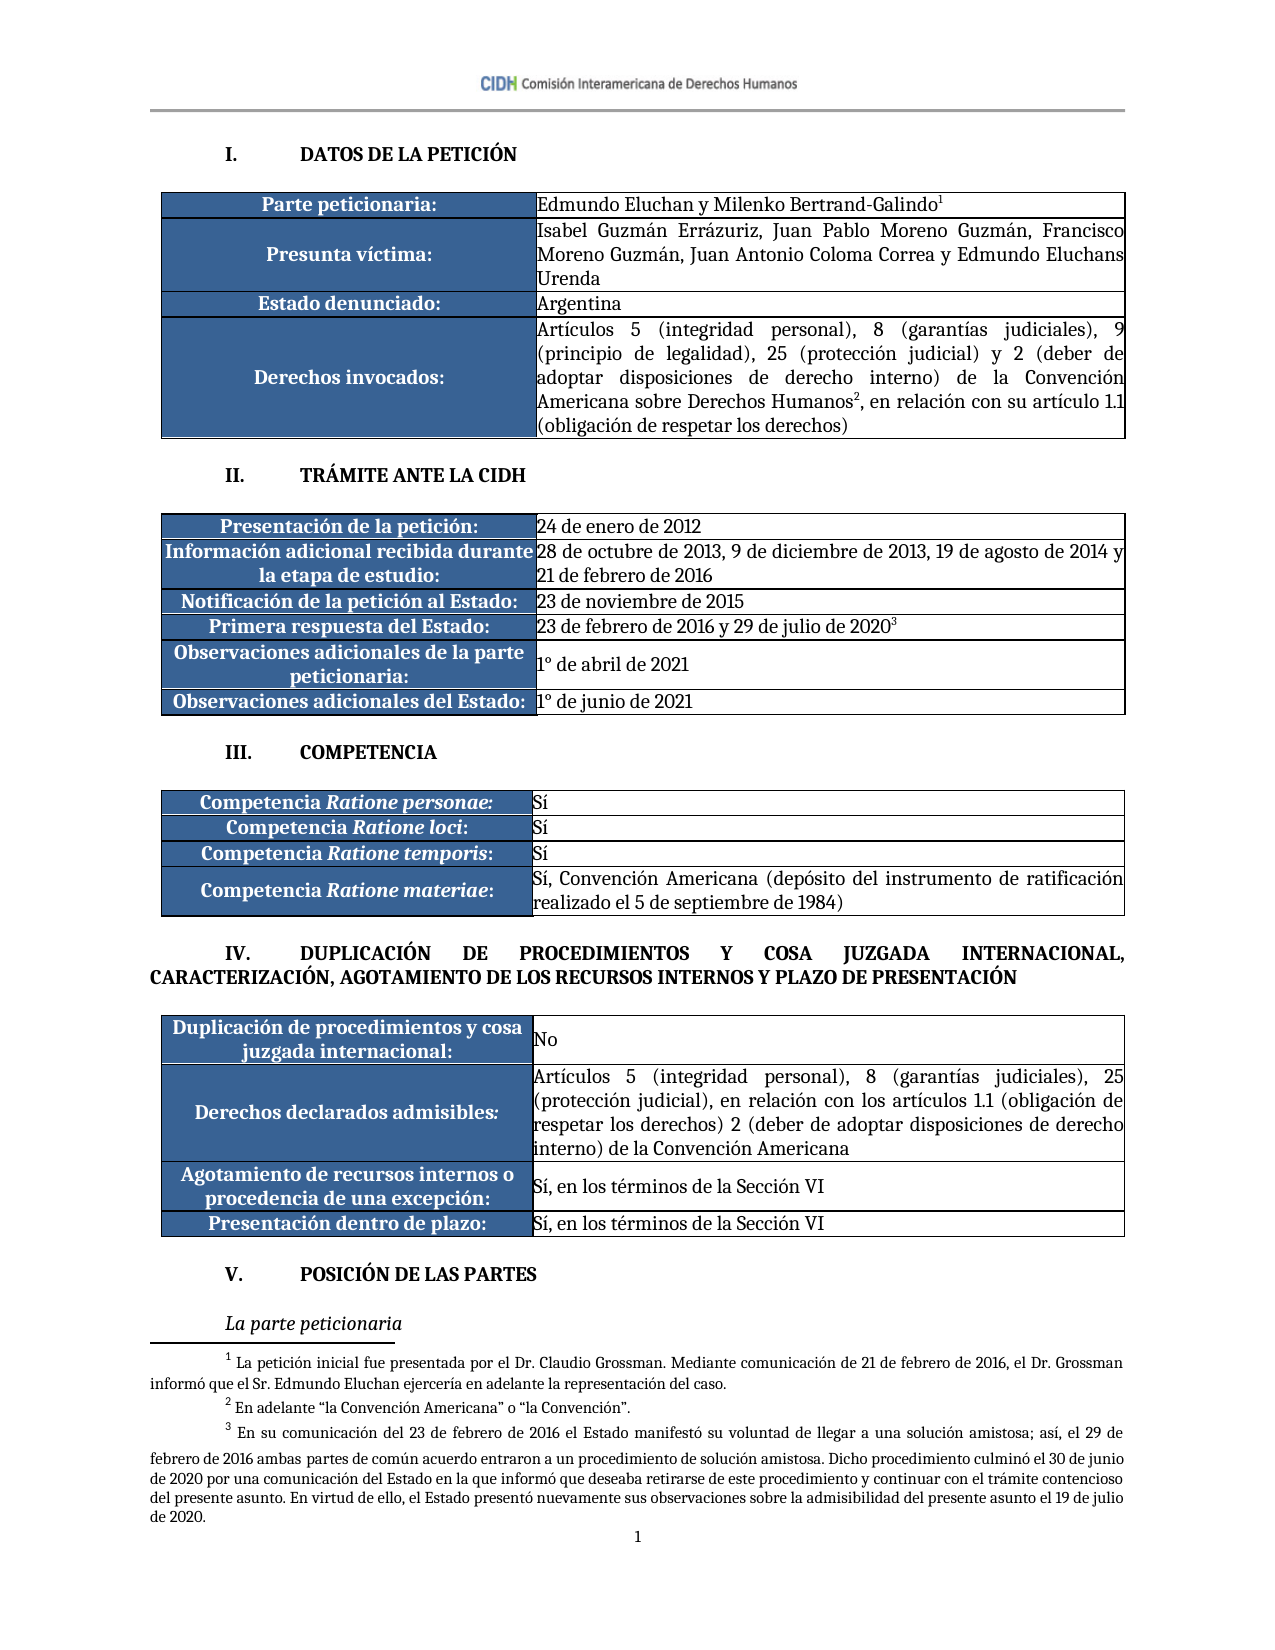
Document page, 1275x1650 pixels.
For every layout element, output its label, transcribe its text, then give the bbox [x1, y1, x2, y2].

table_cell Presentación dentro de plazo: [162, 1212, 532, 1236]
table_cell Sí [533, 816, 1124, 840]
table_header Competencia Ratione personae: [162, 791, 532, 814]
table_cell 23 de noviembre de 2015 [537, 590, 1124, 613]
table_cell Derechos invocados: [162, 318, 536, 437]
table_cell Competencia Ratione materiae: [162, 867, 532, 915]
table_cell 23 de febrero de 2016 y 29 de julio de 2020 [537, 615, 1124, 639]
text V. POSICIÓN DE LAS PARTES [150, 1262, 1125, 1286]
list La parte peticionaria [225, 1311, 1125, 1335]
table_cell Artículos 5 (integridad personal), 8 (garantías judiciales), 25 (protección judicial), en relación con los artículos 1.1 (obligación de respetar los derechos) 2 (deber de adoptar disposiciones de derecho interno) de la Convención Americana [534, 1065, 1124, 1161]
table_cell Primera respuesta del Estado: [162, 615, 536, 639]
table_cell Sí, en los términos de la Sección VI [534, 1162, 1124, 1210]
table_cell Competencia Ratione temporis: [162, 842, 532, 866]
table_cell Sí [533, 842, 1124, 866]
picture [475, 75, 800, 93]
table_header Edmundo Eluchan y Milenko Bertrand-Galindo [537, 193, 1124, 217]
table_header 24 de enero de 2012 [537, 514, 1124, 538]
table_cell Notificación de la petición al Estado: [162, 590, 536, 613]
table_header Sí [533, 791, 1124, 814]
table_cell 1° de junio de 2021 [537, 690, 1124, 714]
table_cell Argentina [537, 292, 1124, 316]
text IV. DUPLICACIÓN DE PROCEDIMIENTOS Y COSA JUZGADA INTERNACIONAL, CARACTERIZACIÓN, AGOTAMIENTO DE LOS RECURSOS INTERNOS Y PLAZO DE PRESENTACIÓN [150, 942, 1125, 989]
table_cell Agotamiento de recursos internos o procedencia de una excepción: [162, 1162, 532, 1210]
table_cell Derechos declarados admisibles: [162, 1065, 532, 1161]
table_cell : [162, 219, 536, 291]
table_cell Competencia Ratione loci: [162, 816, 532, 840]
text II. TRÁMITE ANTE LA CIDH [150, 464, 1125, 488]
table_cell 28 de octubre de 2013, 9 de diciembre de 2013, 19 de agosto de 2014 y 21 de febrero de 2016 [537, 540, 1124, 588]
text I. DATOS DE LA PETICIÓN [150, 143, 1125, 167]
table_header Duplicación de procedimientos y cosa juzgada internacional: [162, 1016, 532, 1063]
table_cell Sí, en los términos de la Sección VI [534, 1212, 1124, 1236]
table_cell Observaciones adicionales del Estado: [162, 690, 536, 714]
table_header Presentación de la petición: [162, 515, 536, 538]
text III. COMPETENCIA [150, 741, 1125, 764]
table_cell 1° de abril de 2021 [537, 641, 1124, 688]
table_cell Artículos 5 (integridad personal), 8 (garantías judiciales), 9 (principio de legalidad), 25 (protección judicial) y 2 (deber de adoptar disposiciones de derecho interno) de la Convención Americana sobre Derechos Humanos, en relación con su artículo 1.1 (obligación de respetar los derechos) [537, 318, 1124, 437]
table_cell Isabel Guzmán Errázuriz, Juan Pablo Moreno Guzmán, Francisco Moreno Guzmán, Juan Antonio Coloma Correa y Edmundo Eluchans Urenda [537, 219, 1124, 291]
table_header No [534, 1016, 1124, 1063]
table_header Parte peticionaria: [162, 193, 536, 217]
table_cell Estado denunciado: [162, 292, 536, 316]
table_cell Información adicional recibida durante la etapa de estudio: [162, 540, 536, 588]
table_cell Sí, Convención Americana (depósito del instrumento de ratificación realizado el 5 de septiembre de 1984) [533, 867, 1124, 915]
table_cell Observaciones adicionales de la parte peticionaria: [162, 641, 536, 688]
